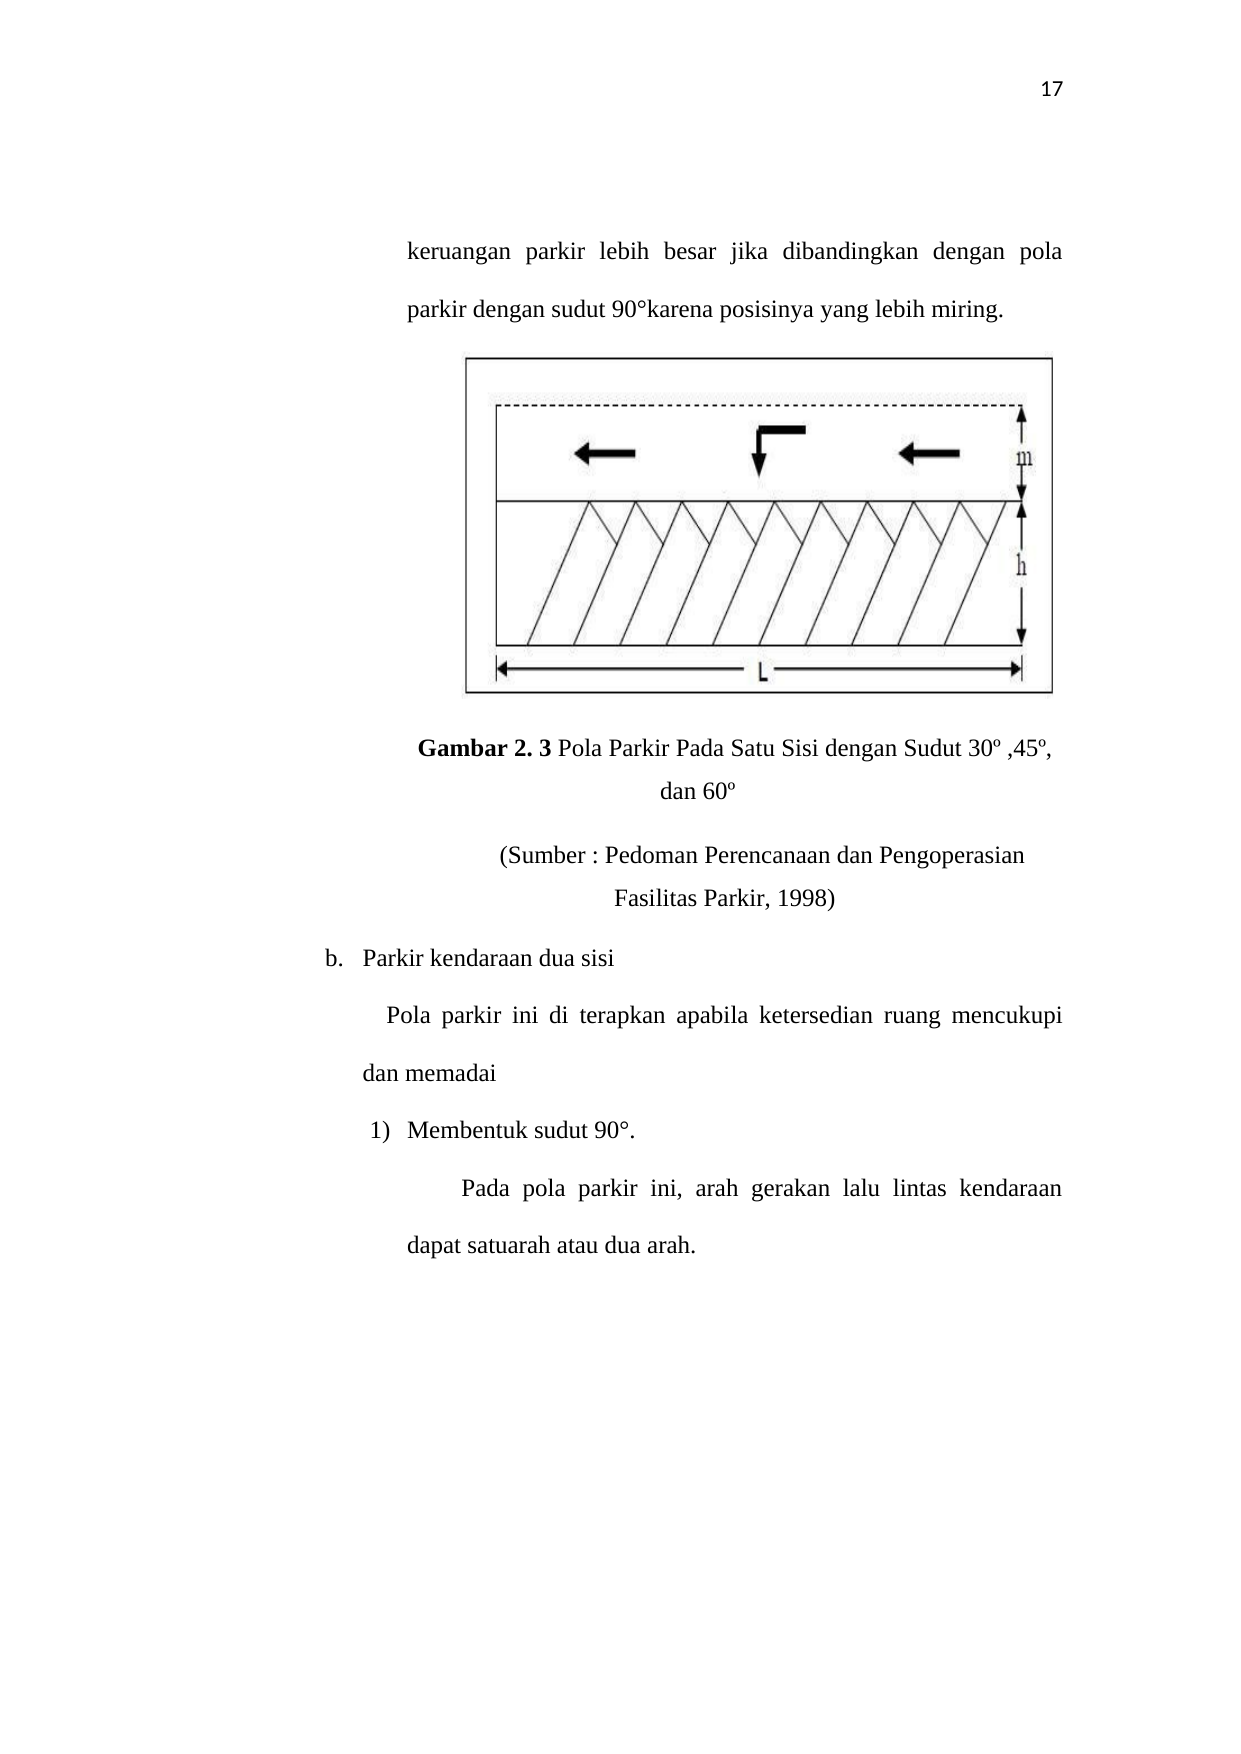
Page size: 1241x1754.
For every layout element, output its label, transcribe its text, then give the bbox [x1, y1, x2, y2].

list Pada pola parkir ini, arah gerakan lalu lintas kendaraan dapat satuarah atau dua arah. [407, 1173, 1063, 1259]
text Gambar 2. 3 Pola Parkir Pada Satu Sisi dengan Sudut 30º ,45º, dan 60º [332, 733, 1063, 805]
text (Sumber : Pedoman Perencanaan dan Pengoperasian Fasilitas Parkir, 1998) [386, 840, 1063, 912]
list Parkir kendaraan dua sisi [325, 943, 1063, 972]
picture [461, 351, 1054, 699]
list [407, 236, 1063, 322]
list Membentuk sudut 90°. [369, 1116, 1063, 1144]
list Pola parkir ini di terapkan apabila ketersedian ruang mencukupi dan memadai [362, 1001, 1063, 1087]
